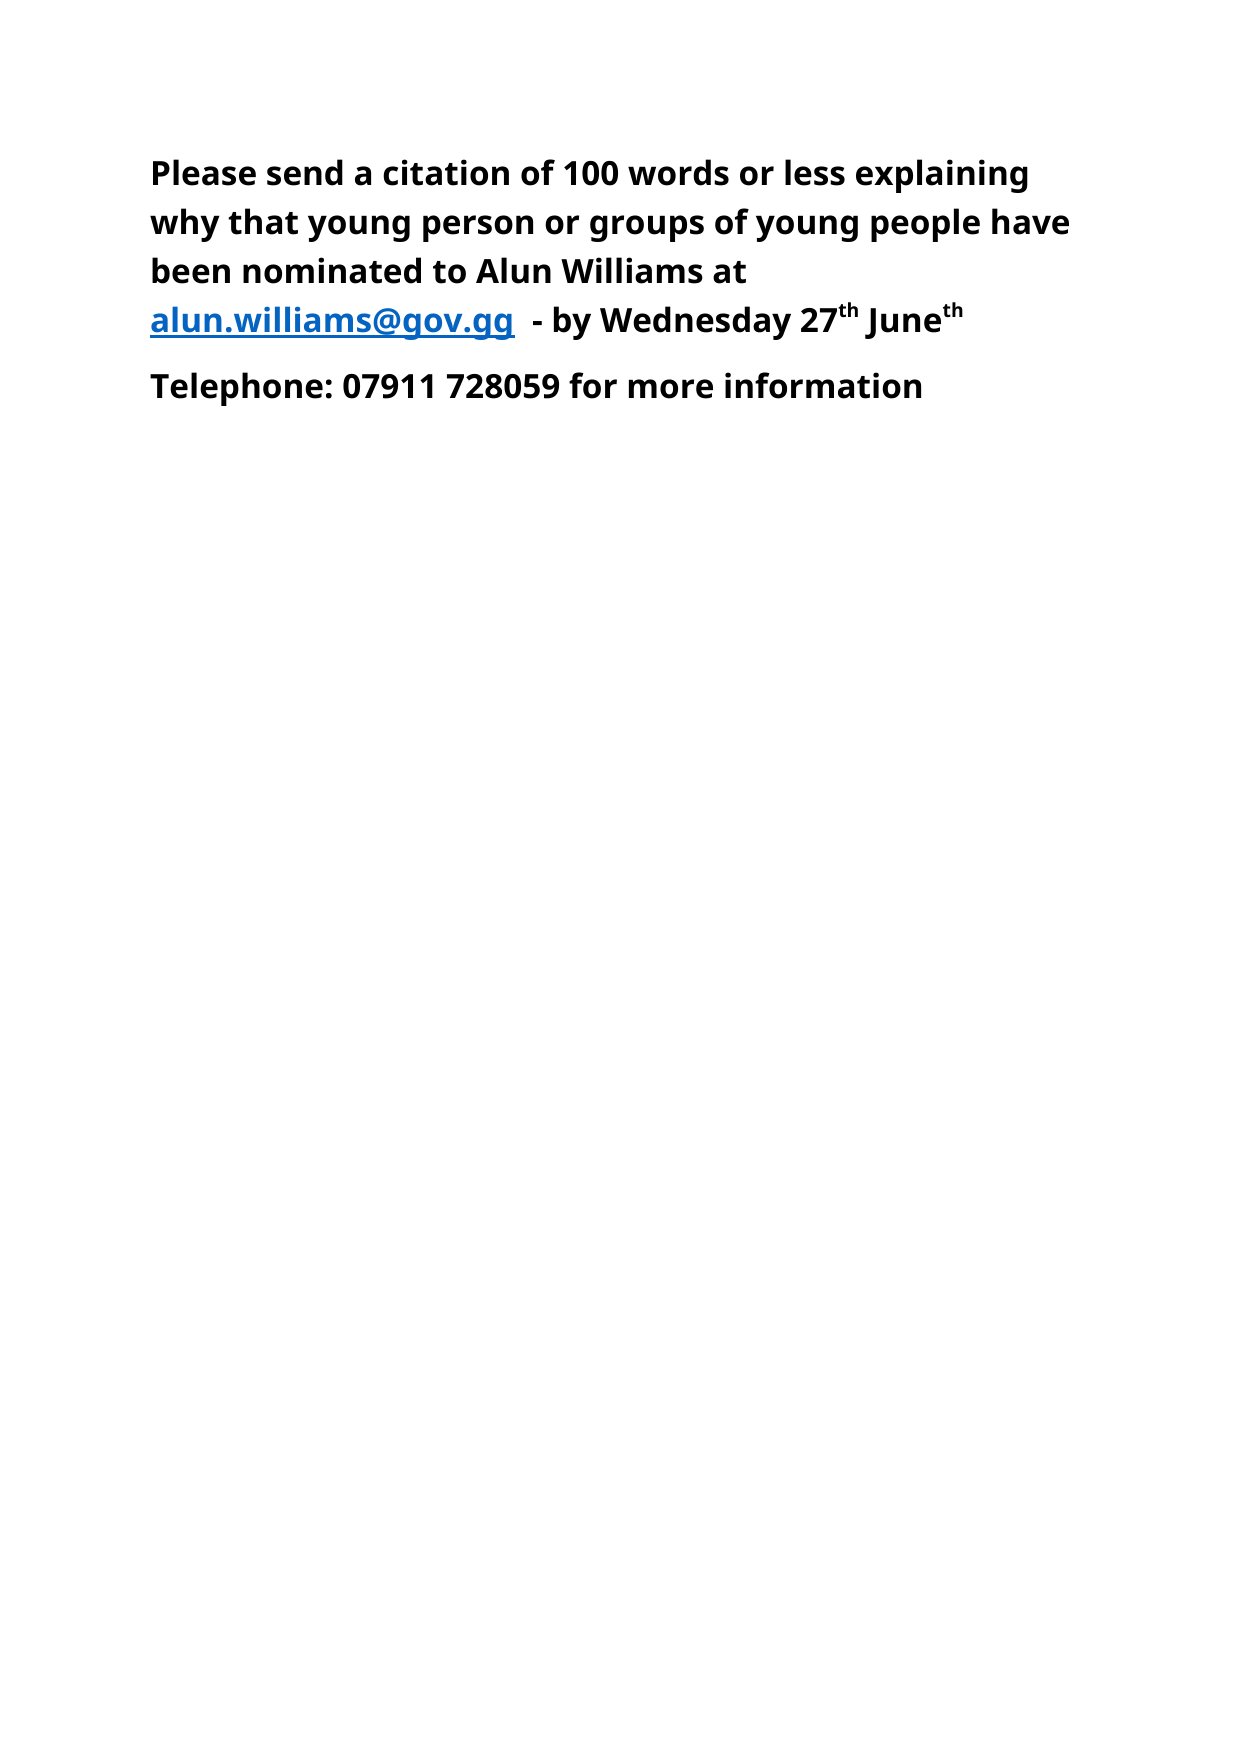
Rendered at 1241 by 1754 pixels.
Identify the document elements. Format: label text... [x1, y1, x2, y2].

text Telephone: 07911 728059 for more information [150, 362, 1090, 408]
text Please send a citation of 100 words or less explaining why that young person or groups of young people have been nominated to Alun Williams at alun.williams@gov.gg - by Wednesday 27th Juneth [150, 150, 1090, 342]
